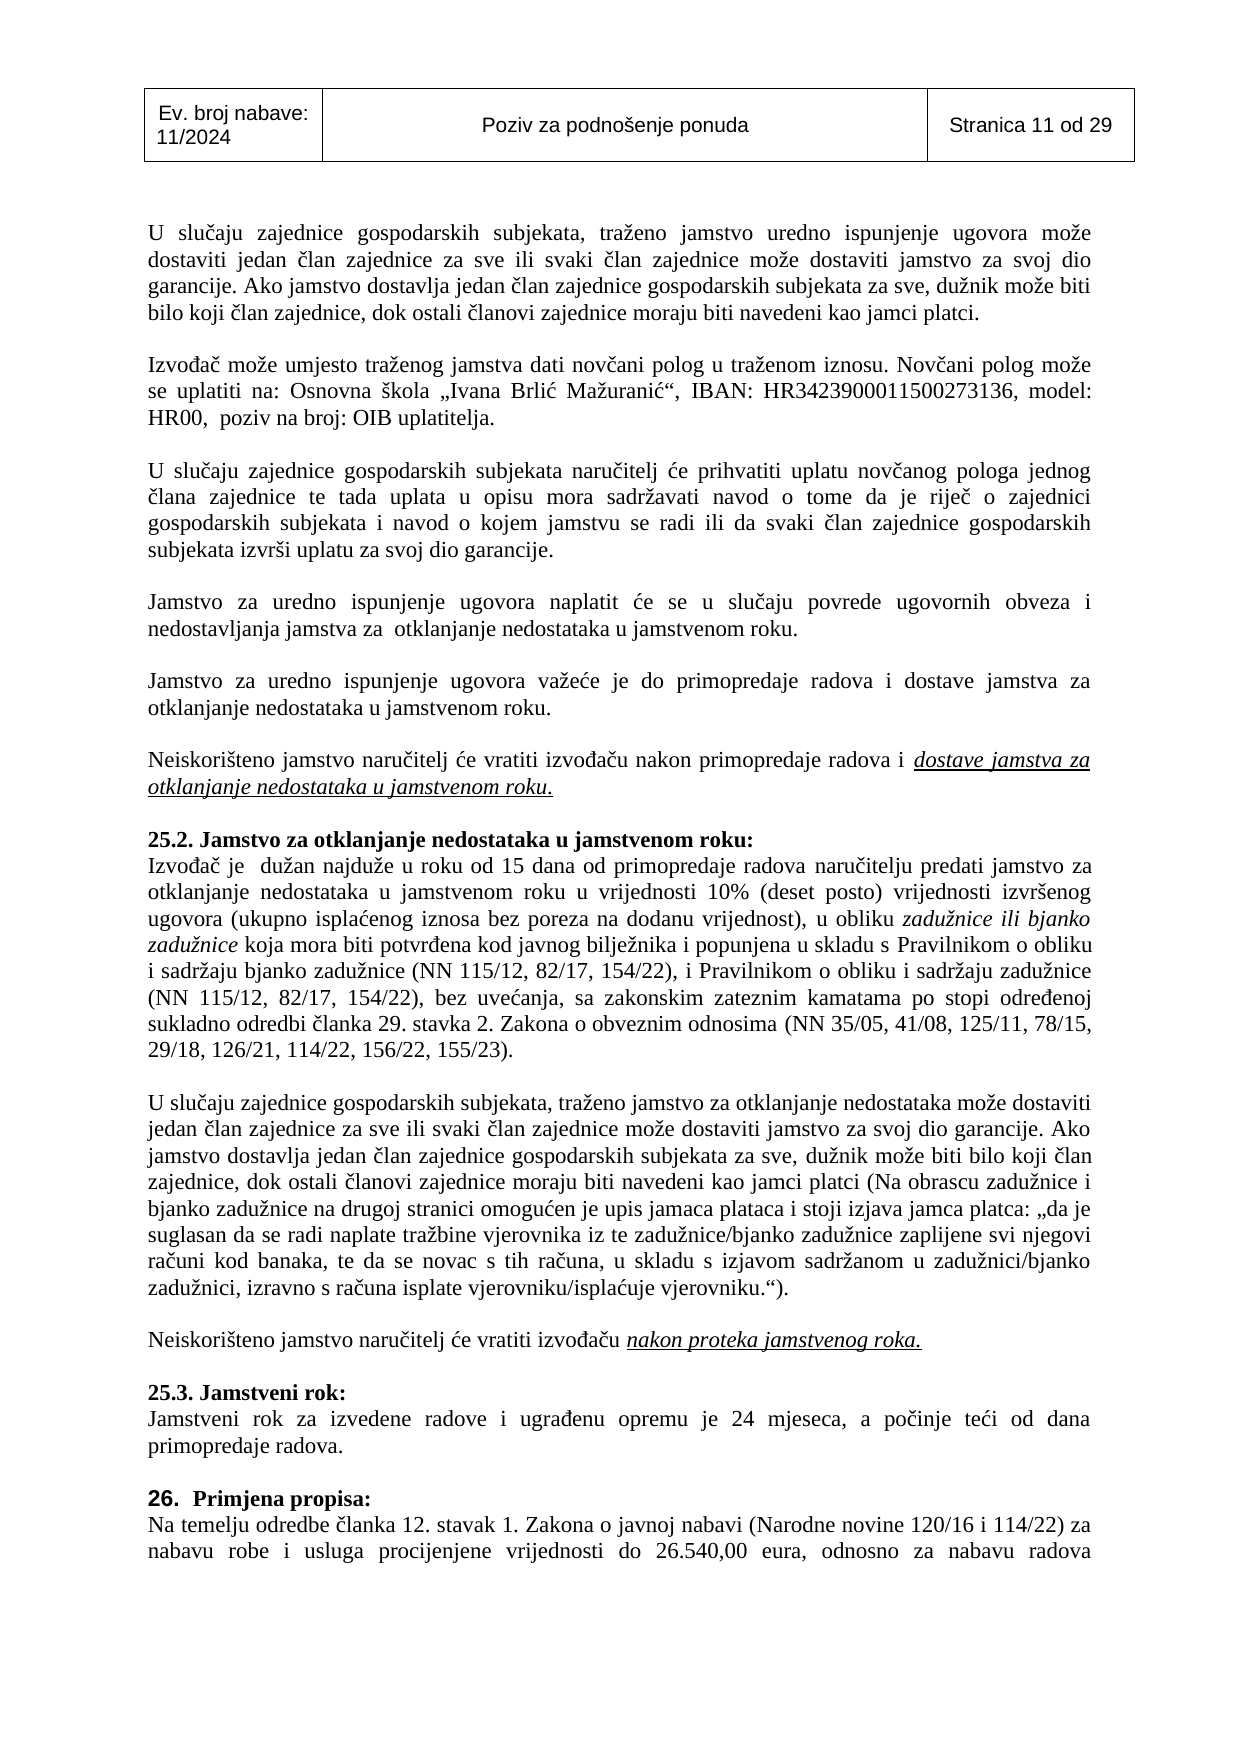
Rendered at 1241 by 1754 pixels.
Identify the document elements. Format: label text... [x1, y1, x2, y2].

text U slučaju zajednice gospodarskih subjekata naručitelj će prihvatiti uplatu novčanog pologa jednog člana zajednice te tada uplata u opisu mora sadržavati navod o tome da je riječ o zajednici gospodarskih subjekata i navod o kojem jamstvu se radi ili da svaki član zajednice gospodarskih subjekata izvrši uplatu za svoj dio garancije. [148, 457, 1092, 562]
text Jamstvo za uredno ispunjenje ugovora važeće je do primopredaje radova i dostave jamstva za otklanjanje nedostataka u jamstvenom roku. [148, 667, 1092, 720]
text Jamstvo za uredno ispunjenje ugovora naplatit će se u slučaju povrede ugovornih obveza i nedostavljanja jamstva za otklanjanje nedostataka u jamstvenom roku. [148, 588, 1092, 641]
text Neiskorišteno jamstvo naručitelj će vratiti izvođaču nakon primopredaje radova i dostave jamstva za otklanjanje nedostataka u jamstvenom roku. [148, 747, 1092, 799]
text Izvođač može umjesto traženog jamstva dati novčani polog u traženom iznosu. Novčani polog može se uplatiti na: Osnovna škola „Ivana Brlić Mažuranić“, IBAN: HR3423900011500273136, model: HR00, poziv na broj: OIB uplatitelja. [148, 351, 1092, 430]
text U slučaju zajednice gospodarskih subjekata, traženo jamstvo uredno ispunjenje ugovora može dostaviti jedan član zajednice za sve ili svaki član zajednice može dostaviti jamstvo za svoj dio garancije. Ako jamstvo dostavlja jedan član zajednice gospodarskih subjekata za sve, dužnik može biti bilo koji član zajednice, dok ostali članovi zajednice moraju biti navedeni kao jamci platci. [148, 219, 1092, 325]
text 25.3. Jamstveni rok: [148, 1379, 1092, 1405]
text U slučaju zajednice gospodarskih subjekata, traženo jamstvo za otklanjanje nedostataka može dostaviti jedan član zajednice za sve ili svaki član zajednice može dostaviti jamstvo za svoj dio garancije. Ako jamstvo dostavlja jedan član zajednice gospodarskih subjekata za sve, dužnik može biti bilo koji član zajednice, dok ostali članovi zajednice moraju biti navedeni kao jamci platci (Na obrascu zadužnice i bjanko zadužnice na drugoj stranici omogućen je upis jamaca plataca i stoji izjava jamca platca: „da je suglasan da se radi naplate tražbine vjerovnika iz te zadužnice/bjanko zadužnice zaplijene svi njegovi računi kod banaka, te da se novac s tih računa, u skladu s izjavom sadržanom u zadužnici/bjanko zadužnici, izravno s računa isplate vjerovniku/isplaćuje vjerovniku.“). [148, 1089, 1092, 1300]
subtitle Primjena propisa: [148, 1484, 1092, 1511]
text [148, 1511, 1092, 1564]
text Jamstveni rok za izvedene radove i ugrađenu opremu je 24 mjeseca, a počinje teći od dana primopredaje radova. [148, 1405, 1092, 1458]
text 25.2. Jamstvo za otklanjanje nedostataka u jamstvenom roku: [148, 826, 1092, 852]
text Neiskorišteno jamstvo naručitelj će vratiti izvođaču nakon proteka jamstvenog roka. [148, 1326, 1092, 1353]
text Izvođač je dužan najduže u roku od 15 dana od primopredaje radova naručitelju predati jamstvo za otklanjanje nedostataka u jamstvenom roku u vrijednosti 10% (deset posto) vrijednosti izvršenog ugovora (ukupno isplaćenog iznosa bez poreza na dodanu vrijednost), u obliku zadužnice ili bjanko zadužnice koja mora biti potvrđena kod javnog bilježnika i popunjena u skladu s Pravilnikom o obliku i sadržaju bjanko zadužnice (NN 115/12, 82/17, 154/22), i Pravilnikom o obliku i sadržaju zadužnice (NN 115/12, 82/17, 154/22), bez uvećanja, sa zakonskim zateznim kamatama po stopi određenoj sukladno odredbi članka 29. stavka 2. Zakona o obveznim odnosima (NN 35/05, 41/08, 125/11, 78/15, 29/18, 126/21, 114/22, 156/22, 155/23). [148, 852, 1092, 1063]
